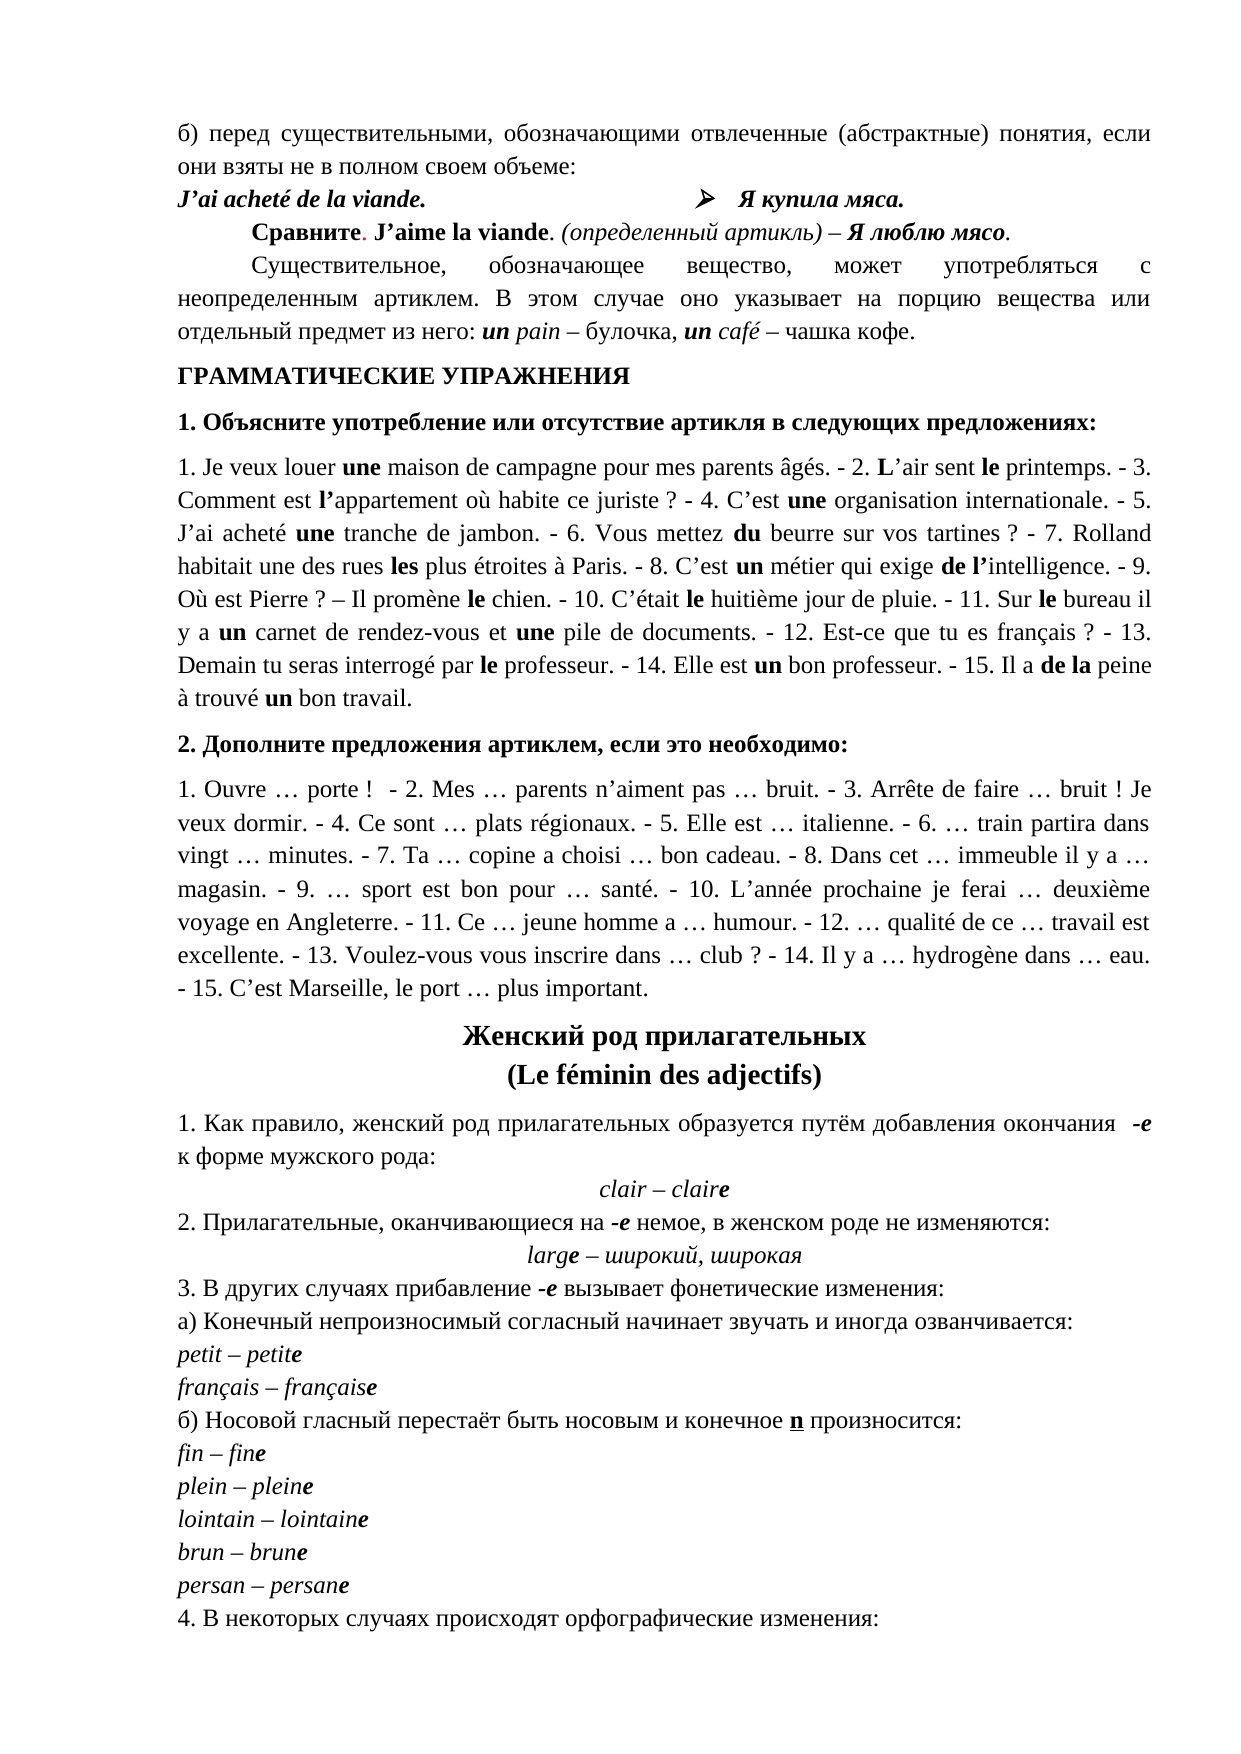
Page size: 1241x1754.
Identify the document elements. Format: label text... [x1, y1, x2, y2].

text lointain – lointaine [177, 1504, 1152, 1533]
text petit – petite [177, 1339, 1152, 1368]
text 3. В других случаях прибавление -е вызывает фонетические изменения: [177, 1273, 1152, 1302]
text б) перед существительными, обозначающими отвлеченные (абстрактные) понятия, если они взяты не в полном своем объеме: [177, 118, 1152, 180]
text Существительное, обозначающее вещество, может употребляться с неопределенным артиклем. В этом случае оно указывает на порцию вещества или отдельный предмет из него: un pain – булочка, un café – чашка кофе. [177, 250, 1152, 344]
text français – française [177, 1372, 1152, 1401]
text 1. Ouvre … porte ! - 2. Mes … parents n’aiment pas … bruit. - 3. Arrête de faire … bruit ! Je veux dormir. - 4. Ce sont … plats régionaux. - 5. Elle est … italienne. - 6. … train partira dans vingt … minutes. - 7. Ta … copine a choisi … bon cadeau. - 8. Dans cet … immeuble il y a … magasin. - 9. … sport est bon pour … santé. - 10. L’année prochaine je ferai … deuxième voyage en Angleterre. - 11. Ce … jeune homme a … humour. - 12. … qualité de ce … travail est excellente. - 13. Voulez-vous vous inscrire dans … club ? - 14. Il y a … hydrogène dans … eau. - 15. C’est Marseille, le port … plus important. [177, 774, 1152, 1001]
text Сравните. J’aime la viande. (определенный артикль) – Я люблю мясо. [177, 217, 1152, 246]
text large – широкий, широкая [177, 1240, 1152, 1269]
text 4. В некоторых случаях происходят орфографические изменения: [177, 1603, 1152, 1632]
text Женский род прилагательных [177, 1018, 1152, 1052]
text brun – brune [177, 1537, 1152, 1566]
text persan – persane [177, 1570, 1152, 1599]
text clair – claire [177, 1174, 1152, 1203]
text ГРАММАТИЧЕСКИЕ УПРАЖНЕНИЯ [177, 361, 1152, 390]
text б) Носовой гласный перестаёт быть носовым и конечное n произносится: [177, 1405, 1152, 1434]
table_header J’ai acheté de la viande. [166, 184, 664, 217]
text 1. Как правило, женский род прилагательных образуется путём добавления окончания -e к форме мужского рода: [177, 1108, 1152, 1169]
text fin – fine [177, 1438, 1152, 1467]
text plein – pleine [177, 1471, 1152, 1500]
text 2. Дополните предложения артиклем, если это необходимо: [177, 729, 1152, 758]
text 2. Прилагательные, оканчивающиеся на -е немое, в женском роде не изменяются: [177, 1207, 1152, 1236]
text (Le féminin des adjectifs) [177, 1057, 1152, 1090]
text а) Конечный непроизносимый согласный начинает звучать и иногда озванчивается: [177, 1306, 1152, 1335]
text 1. Объясните употребление или отсутствие артикля в следующих предложениях: [177, 407, 1152, 436]
table_header Я купила мяса. [664, 184, 1163, 217]
text 1. Je veux louer une maison de campagne pour mes parents âgés. - 2. L’air sent le printemps. - 3. Comment est l’appartement où habite ce juriste ? - 4. C’est une organisation internationale. - 5. J’ai acheté une tranche de jambon. - 6. Vous mettez du beurre sur vos tartines ? - 7. Rolland habitait une des rues les plus étroites à Paris. - 8. C’est un métier qui exige de l’intelligence. - 9. Où est Pierre ? – Il promène le chien. - 10. C’était le huitième jour de pluie. - 11. Sur le bureau il y a un carnet de rendez-vous et une pile de documents. - 12. Est-ce que tu es français ? - 13. Demain tu seras interrogé par le professeur. - 14. Elle est un bon professeur. - 15. Il a de la peine à trouvé un bon travail. [177, 452, 1152, 712]
